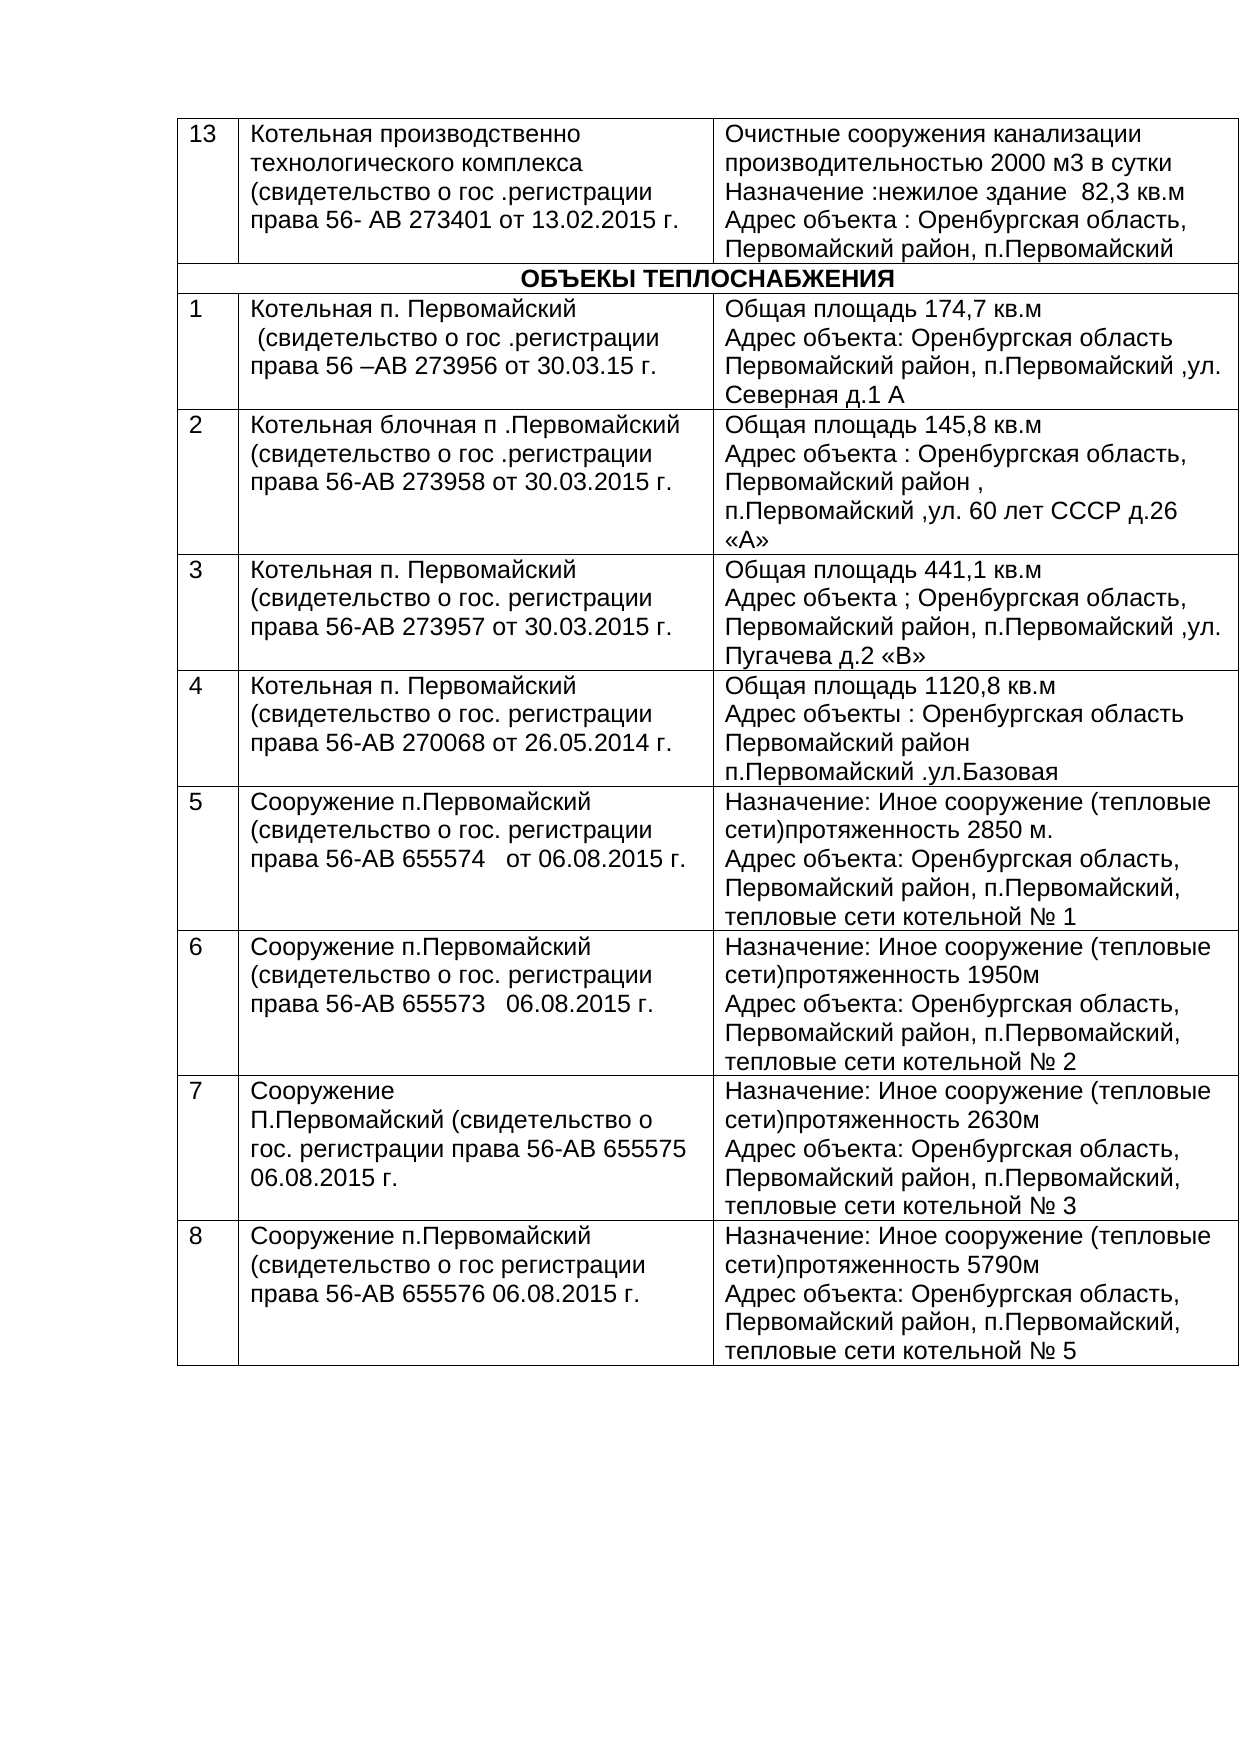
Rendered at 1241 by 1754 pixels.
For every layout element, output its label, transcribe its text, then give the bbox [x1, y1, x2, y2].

table_cell 3 [178, 555, 238, 669]
table_cell 13 [178, 119, 238, 263]
table_cell Назначение: Иное сооружение (тепловые сети)протяженность 5790м Адрес объекта: Оренбургская область, Первомайский район, п.Первомайский, тепловые сети котельной № 5 [714, 1221, 1238, 1365]
table_cell Назначение: Иное сооружение (тепловые сети)протяженность 2850 м. Адрес объекта: Оренбургская область, Первомайский район, п.Первомайский, тепловые сети котельной № 1 [714, 787, 1238, 930]
table_cell 1 [178, 294, 238, 409]
table_cell Сооружение п.Первомайский (свидетельство о гос регистрации права 56-АВ 655576 06.08.2015 г. [239, 1221, 713, 1365]
table_cell 2 [178, 410, 238, 553]
table_cell Назначение: Иное сооружение (тепловые сети)протяженность 2630м Адрес объекта: Оренбургская область, Первомайский район, п.Первомайский, тепловые сети котельной № 3 [714, 1076, 1238, 1220]
table_cell 8 [178, 1221, 238, 1365]
table_cell Назначение: Иное сооружение (тепловые сети)протяженность 1950м Адрес объекта: Оренбургская область, Первомайский район, п.Первомайский, тепловые сети котельной № 2 [714, 931, 1238, 1075]
table_cell Котельная п. Первомайский (свидетельство о гос. регистрации права 56-АВ 273957 от 30.03.2015 г. [239, 555, 713, 669]
table_cell 6 [178, 931, 238, 1075]
table_cell Котельная блочная п .Первомайский (свидетельство о гос .регистрации права 56-АВ 273958 от 30.03.2015 г. [239, 410, 713, 553]
table_cell Общая площадь 145,8 кв.м Адрес объекта : Оренбургская область, Первомайский район , п.Первомайский ,ул. 60 лет СССР д.26 «А» [714, 410, 1238, 553]
table_cell Сооружение п.Первомайский (свидетельство о гос. регистрации права 56-АВ 655574 от 06.08.2015 г. [239, 787, 713, 930]
table_cell Котельная производственно технологического комплекса (свидетельство о гос .регистрации права 56- АВ 273401 от 13.02.2015 г. [239, 119, 713, 263]
table_cell 5 [178, 787, 238, 930]
table_cell Сооружение П.Первомайский (свидетельство о гос. регистрации права 56-АВ 655575 06.08.2015 г. [239, 1076, 713, 1220]
table_cell Котельная п. Первомайский (свидетельство о гос .регистрации права 56 –АВ 273956 от 30.03.15 г. [239, 294, 713, 409]
table_cell 4 [178, 671, 238, 786]
table_cell Общая площадь 174,7 кв.м Адрес объекта: Оренбургская область Первомайский район, п.Первомайский ,ул. Северная д.1 А [714, 294, 1238, 409]
table_cell ОБЪЕКЫ ТЕПЛОСНАБЖЕНИЯ [178, 264, 1238, 293]
table_cell Общая площадь 441,1 кв.м Адрес объекта ; Оренбургская область, Первомайский район, п.Первомайский ,ул. Пугачева д.2 «В» [714, 555, 1238, 669]
table_cell Очистные сооружения канализации производительностью 2000 м3 в сутки Назначение :нежилое здание 82,3 кв.м Адрес объекта : Оренбургская область, Первомайский район, п.Первомайский [714, 119, 1238, 263]
table_cell Общая площадь 1120,8 кв.м Адрес объекты : Оренбургская область Первомайский район п.Первомайский .ул.Базовая [714, 671, 1238, 786]
table_cell Котельная п. Первомайский (свидетельство о гос. регистрации права 56-АВ 270068 от 26.05.2014 г. [239, 671, 713, 786]
table_cell Сооружение п.Первомайский (свидетельство о гос. регистрации права 56-АВ 655573 06.08.2015 г. [239, 931, 713, 1075]
table_cell 7 [178, 1076, 238, 1220]
